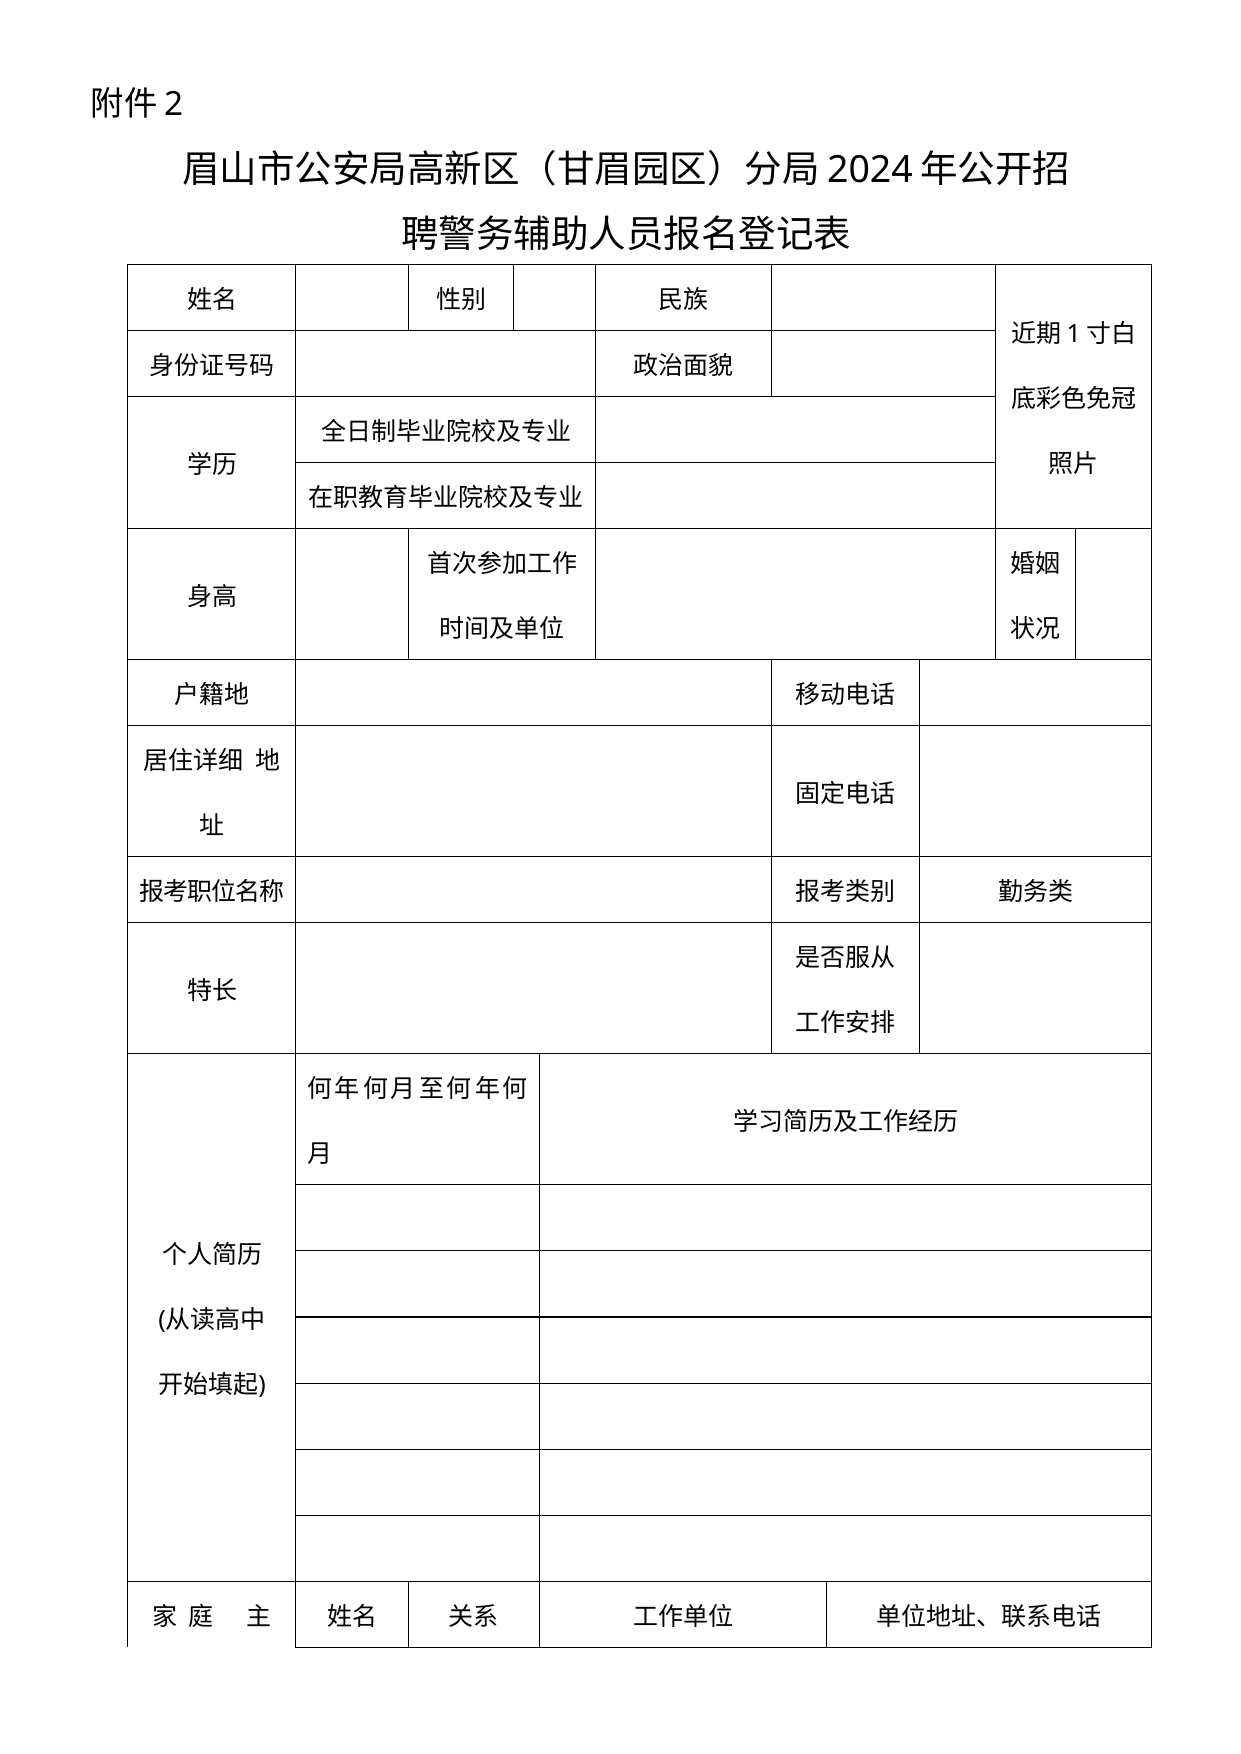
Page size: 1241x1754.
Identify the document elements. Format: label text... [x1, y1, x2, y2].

table_cell [596, 463, 995, 528]
table_cell 单位地址、联系电话 [827, 1582, 1151, 1647]
table_cell [296, 1516, 539, 1581]
table_cell 个人简历 (从读高中 开始填起) [128, 1054, 295, 1581]
table_header 近期1寸白底彩色免冠照片 [996, 265, 1151, 528]
table_header 民族 [596, 265, 771, 330]
table_cell 何年何月至何年何月 [296, 1054, 539, 1184]
table_cell [296, 529, 408, 659]
table_cell [1076, 529, 1151, 659]
table_header 姓名 [128, 265, 295, 330]
table_cell [540, 1450, 1151, 1514]
table_cell [296, 726, 771, 856]
table_cell [596, 397, 995, 462]
table_cell 首次参加工作时间及单位 [409, 529, 595, 659]
table_cell 政治面貌 [596, 331, 771, 396]
table_cell 移动电话 [772, 660, 919, 725]
table_cell 婚姻状况 [996, 529, 1075, 659]
table_cell [540, 1516, 1151, 1581]
table_cell [296, 857, 771, 922]
table_cell [540, 1185, 1151, 1250]
table_cell 户籍地 [128, 660, 295, 725]
table_cell [540, 1251, 1151, 1316]
table_cell [920, 726, 1151, 856]
table_cell [296, 660, 771, 725]
table_cell [296, 1318, 539, 1382]
table_cell [596, 529, 995, 659]
table_cell 家 庭 主 要 成 员 [128, 1582, 295, 1647]
table_cell [296, 1185, 539, 1250]
table_cell 姓名 [296, 1582, 408, 1647]
table_cell [920, 660, 1151, 725]
table_header [772, 265, 995, 330]
table_cell 全日制毕业院校及专业 [296, 397, 595, 462]
table_cell [296, 331, 595, 396]
table_cell [296, 1450, 539, 1514]
table_cell 身高 [128, 529, 295, 659]
table_header 性别 [409, 265, 513, 330]
table_cell 学习简历及工作经历 [540, 1054, 1151, 1184]
table_cell [296, 1251, 539, 1316]
table_cell 工作单位 [540, 1582, 826, 1647]
table_cell 关系 [409, 1582, 539, 1647]
table_cell 学历 [128, 397, 295, 528]
table_cell 报考类别 [772, 857, 919, 922]
table_header [296, 265, 408, 330]
table_cell [296, 1384, 539, 1448]
table_cell 在职教育毕业院校及专业 [296, 463, 595, 528]
table_cell 是否服从 工作安排 [772, 923, 919, 1053]
text 眉山市公安局高新区（甘眉园区）分局2024年公开招聘警务辅助人员报名登记表 [165, 134, 1087, 264]
table_cell 居住详细 地址 [128, 726, 295, 856]
table_cell 固定电话 [772, 726, 919, 856]
table_cell 报考职位名称 [128, 857, 295, 922]
table_header [514, 265, 595, 330]
text 附件2 [91, 69, 1087, 134]
table_cell [772, 331, 995, 396]
table_cell 身份证号码 [128, 331, 295, 396]
table_cell [540, 1318, 1151, 1382]
table_cell [540, 1384, 1151, 1448]
table_cell 特长 [128, 923, 295, 1053]
table_cell [296, 923, 771, 1053]
table_cell 勤务类 [920, 857, 1151, 922]
table_cell [920, 923, 1151, 1053]
